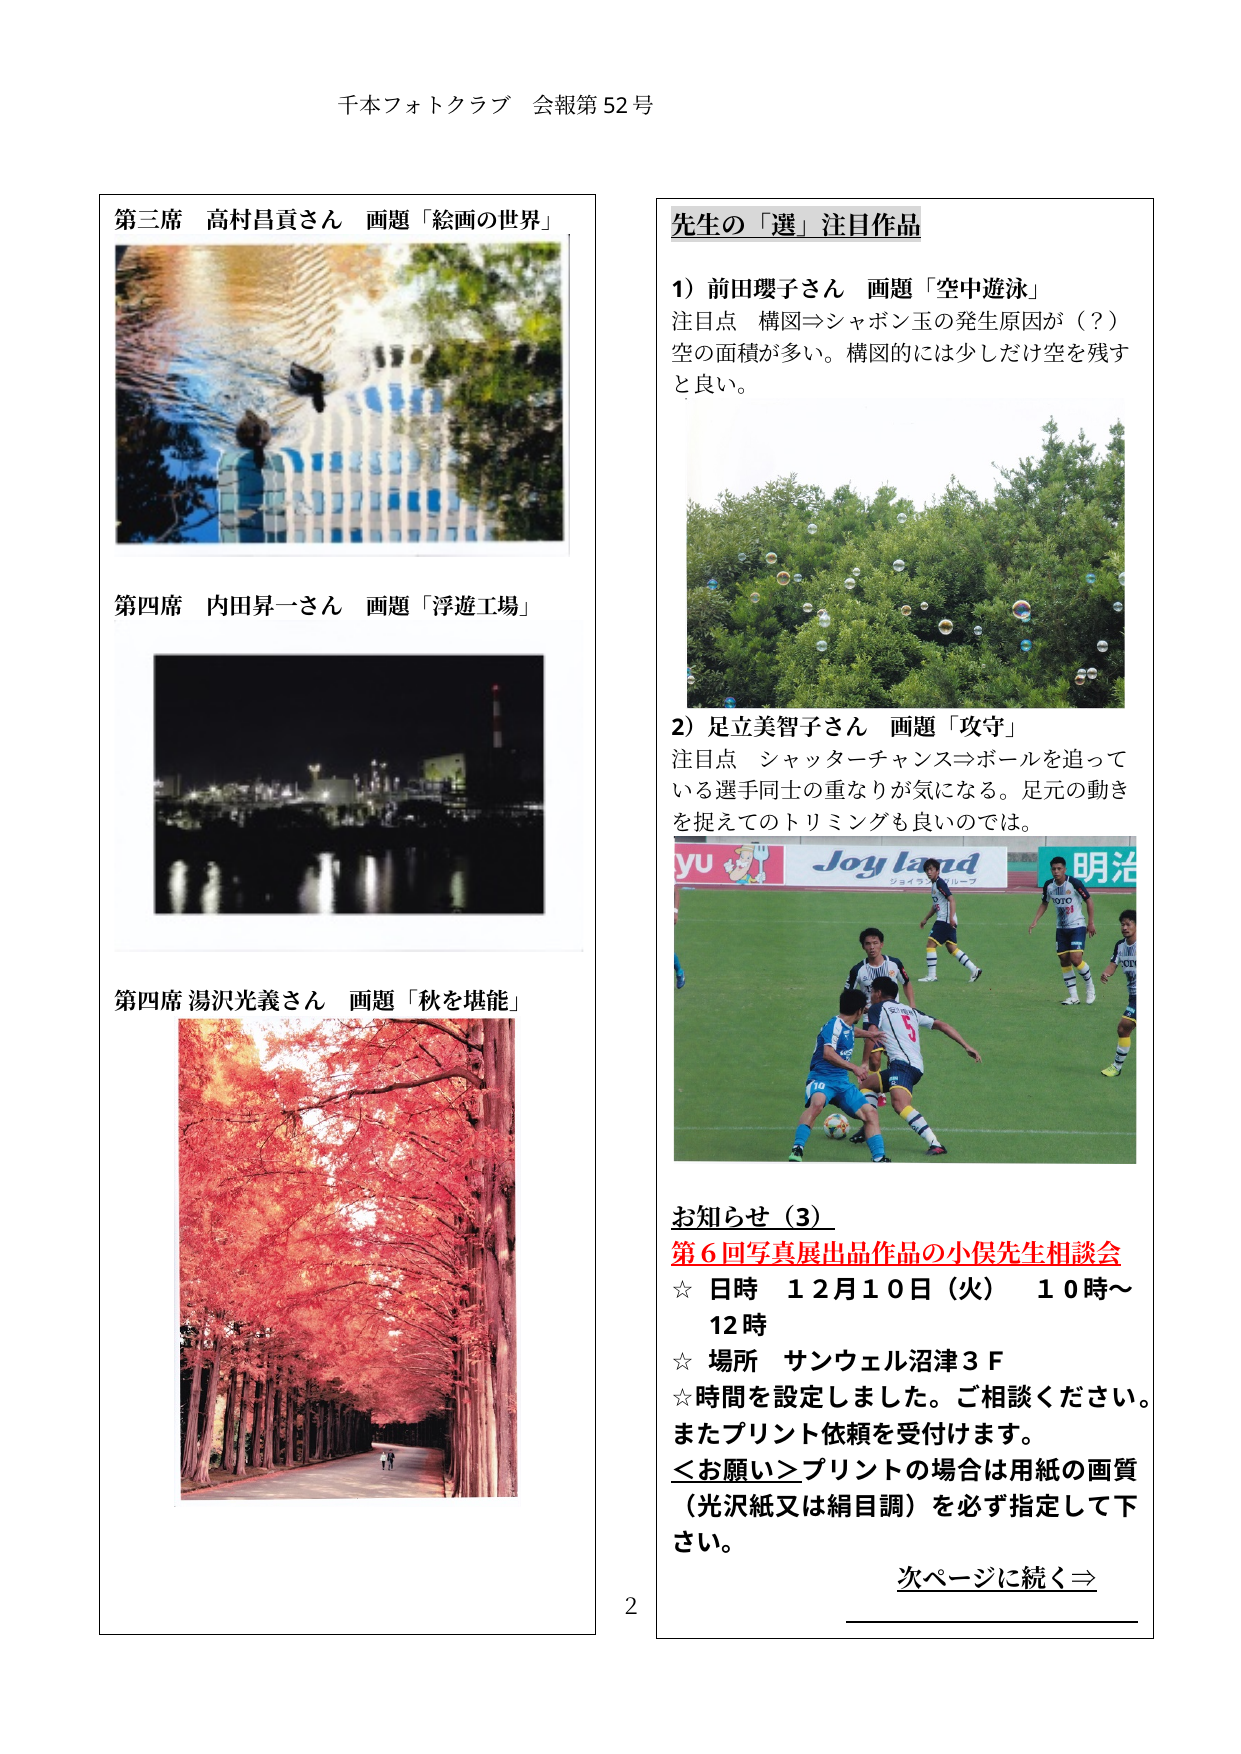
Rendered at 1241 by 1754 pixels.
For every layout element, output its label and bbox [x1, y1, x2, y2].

picture [673, 836, 1137, 1164]
picture [114, 620, 584, 952]
picture [114, 234, 570, 557]
picture [174, 1016, 521, 1507]
picture [685, 398, 1125, 709]
